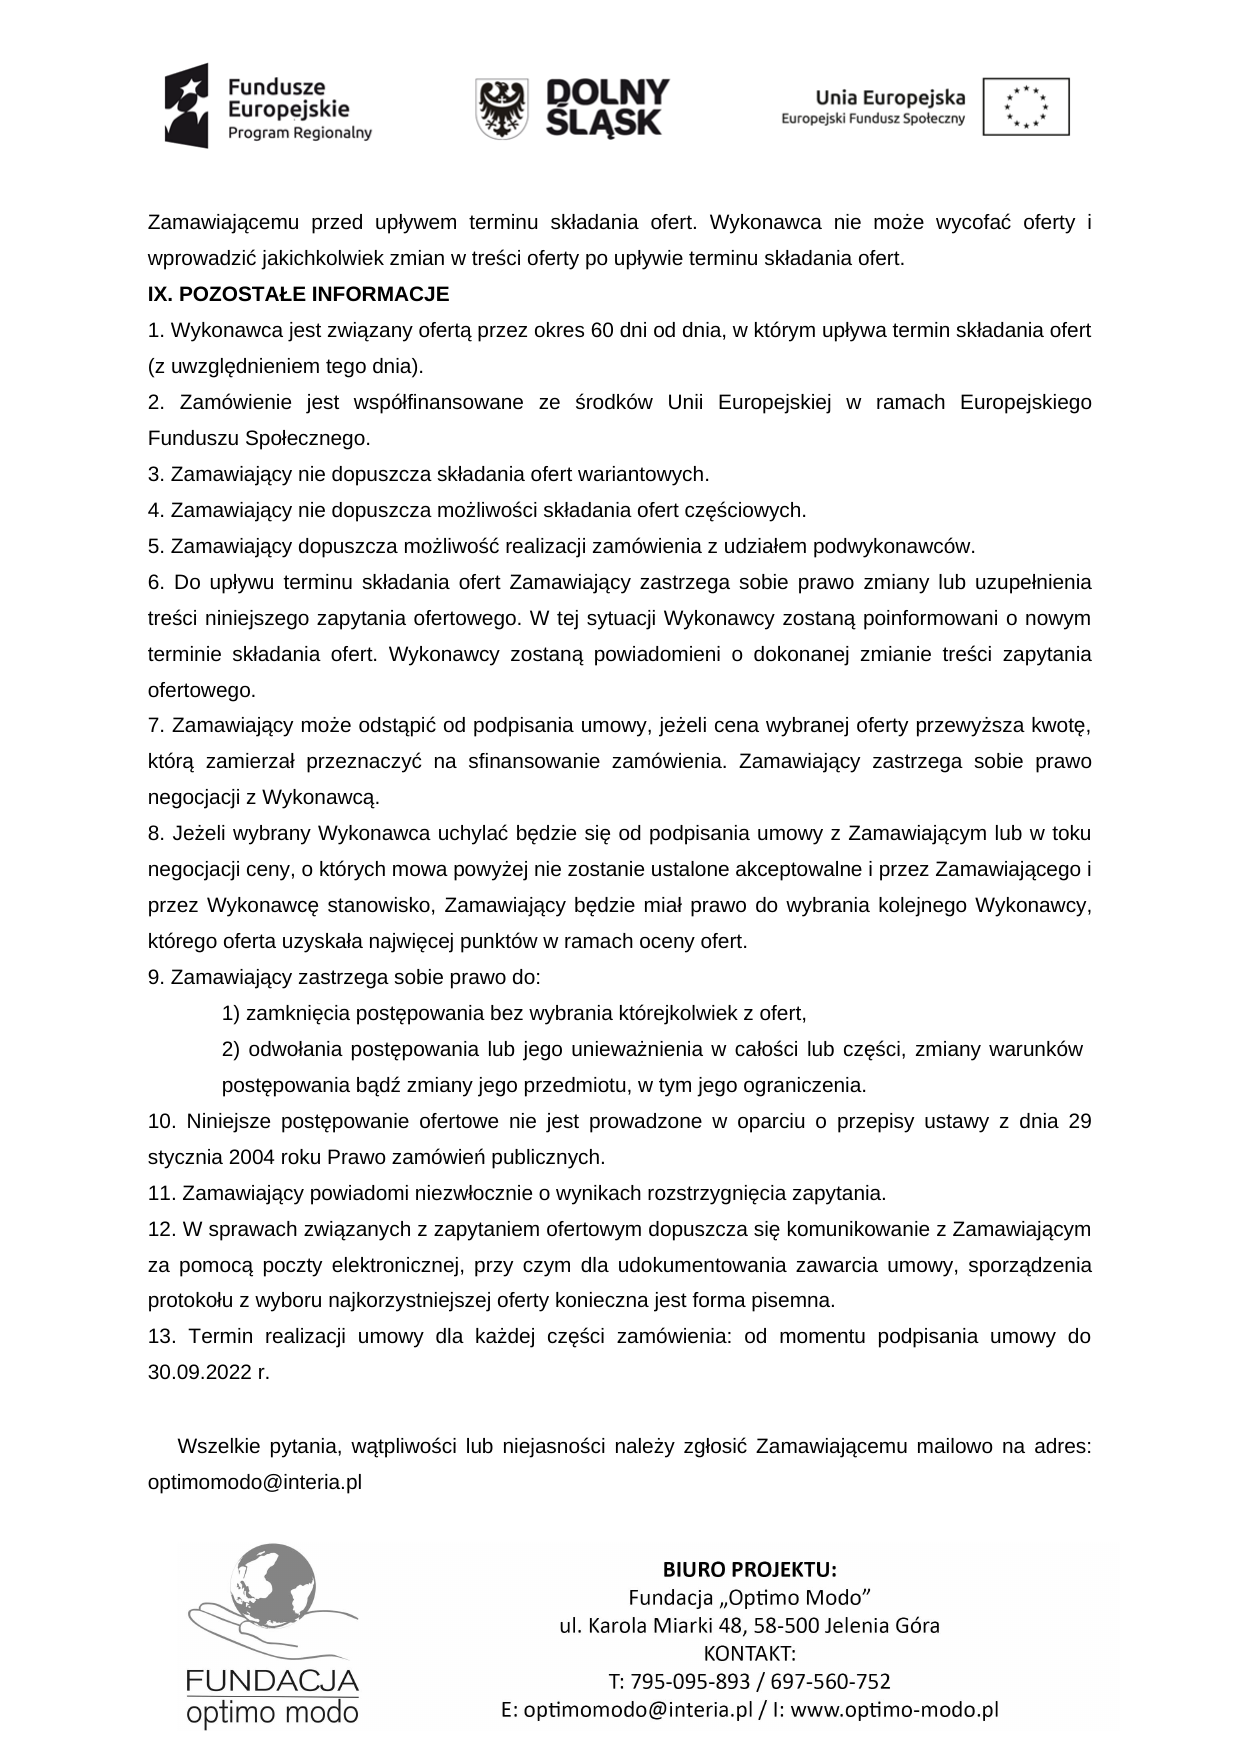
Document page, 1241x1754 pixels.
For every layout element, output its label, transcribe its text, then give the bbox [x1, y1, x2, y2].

picture [176, 1542, 1121, 1731]
text 1) zamknięcia postępowania bez wybrania którejkolwiek z ofert, [148, 1001, 1093, 1025]
text 8. Jeżeli wybrany Wykonawca uchylać będzie się od podpisania umowy z Zamawiającym lub w toku negocjacji ceny, o których mowa powyżej nie zostanie ustalone akceptowalne i przez Zamawiającego i przez Wykonawcę stanowisko, Zamawiający będzie miał prawo do wybrania kolejnego Wykonawcy, którego oferta uzyskała najwięcej punktów w ramach oceny ofert. [148, 821, 1093, 953]
text 4. Zamawiający nie dopuszcza możliwości składania ofert częściowych. [148, 498, 1093, 522]
text 11. Zamawiający powiadomi niezwłocznie o wynikach rozstrzygnięcia zapytania. [148, 1181, 1093, 1204]
text 1. Wykonawca jest związany ofertą przez okres 60 dni od dnia, w którym upływa termin składania ofert (z uwzględnieniem tego dnia). [148, 318, 1093, 378]
text 7. Zamawiający może odstąpić od podpisania umowy, jeżeli cena wybranej oferty przewyższa kwotę, którą zamierzał przeznaczyć na sfinansowanie zamówienia. Zamawiający zastrzega sobie prawo negocjacji z Wykonawcą. [148, 713, 1093, 809]
text 10. Niniejsze postępowanie ofertowe nie jest prowadzone w oparciu o przepisy ustawy z dnia 29 stycznia 2004 roku Prawo zamówień publicznych. [148, 1109, 1093, 1168]
text 2) odwołania postępowania lub jego unieważnienia w całości lub części, zmiany warunków postępowania bądź zmiany jego przedmiotu, w tym jego ograniczenia. [148, 1037, 1093, 1097]
text IX. POZOSTAŁE INFORMACJE [148, 282, 1093, 306]
text 5. Zamawiający dopuszcza możliwość realizacji zamówienia z udziałem podwykonawców. [148, 534, 1093, 558]
text 2. Zamówienie jest współfinansowane ze środków Unii Europejskiej w ramach Europejskiego Funduszu Społecznego. [148, 390, 1093, 450]
text 12. W sprawach związanych z zapytaniem ofertowym dopuszcza się komunikowanie z Zamawiającym za pomocą poczty elektronicznej, przy czym dla udokumentowania zawarcia umowy, sporządzenia protokołu z wyboru najkorzystniejszej oferty konieczna jest forma pisemna. [148, 1216, 1093, 1312]
picture [147, 59, 1092, 154]
text 13. Termin realizacji umowy dla każdej części zamówienia: od momentu podpisania umowy do 30.09.2022 r. [148, 1324, 1093, 1384]
text 3. Zamawiający nie dopuszcza składania ofert wariantowych. [148, 462, 1093, 486]
text 9. Zamawiający zastrzega sobie prawo do: [148, 965, 1093, 989]
text 6. Do upływu terminu składania ofert Zamawiający zastrzega sobie prawo zmiany lub uzupełnienia treści niniejszego zapytania ofertowego. W tej sytuacji Wykonawcy zostaną poinformowani o nowym terminie składania ofert. Wykonawcy zostaną powiadomieni o dokonanej zmianie treści zapytania ofertowego. [148, 569, 1093, 701]
text Wszelkie pytania, wątpliwości lub niejasności należy zgłosić Zamawiającemu mailowo na adres: optimomodo@interia.pl [148, 1434, 1093, 1494]
